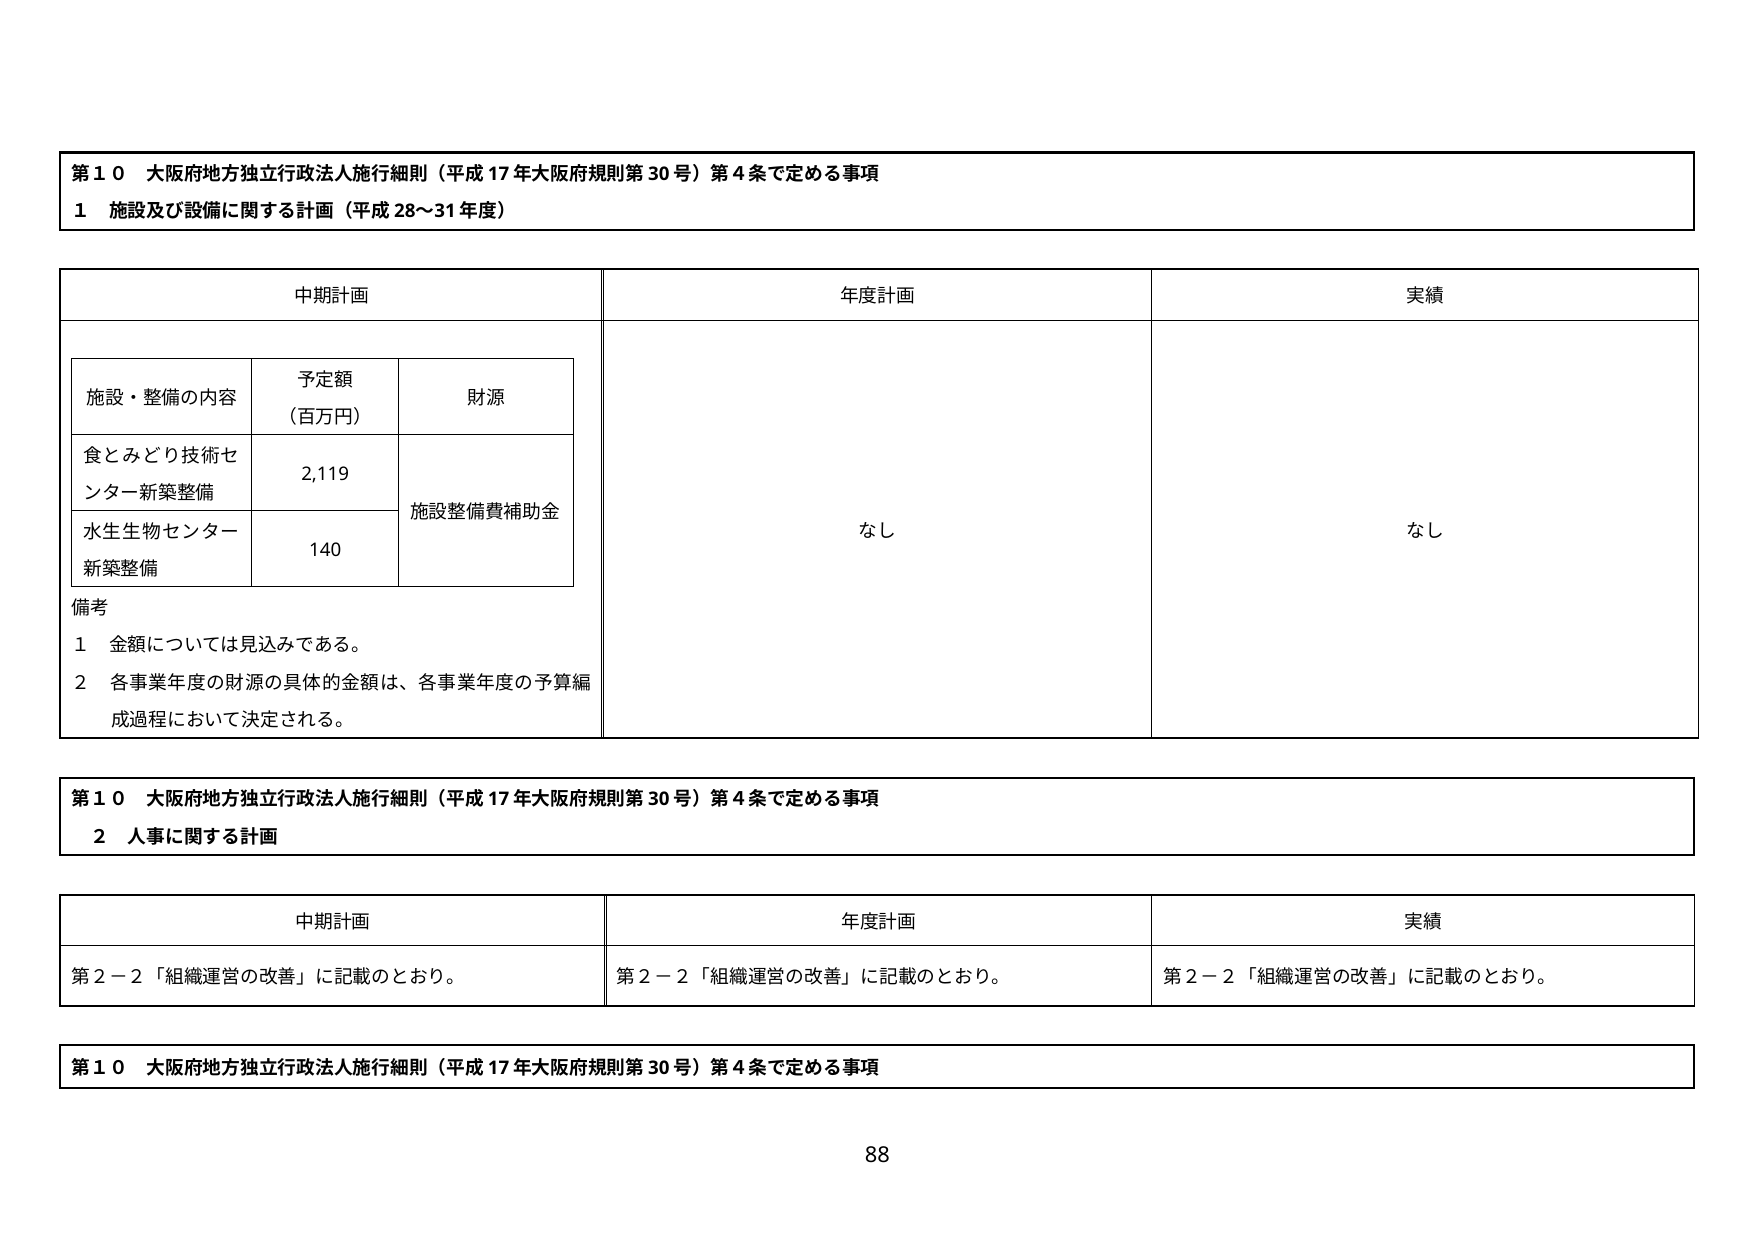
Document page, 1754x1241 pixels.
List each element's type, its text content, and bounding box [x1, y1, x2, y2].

table_cell 第２－２「組織運営の改善」に記載のとおり。 [607, 946, 1151, 1004]
table_header 実績 [1152, 896, 1694, 945]
table_header 中期計画 [61, 270, 601, 319]
table_cell なし [1152, 321, 1698, 737]
table_header 中期計画 [61, 896, 604, 945]
table_header 第１０ 大阪府地方独立行政法人施行細則（平成17年大阪府規則第30号）第４条で定める事項 １ 施設及び設備に関する計画（平成28～31年度） [61, 154, 1693, 228]
table_cell なし [604, 321, 1151, 737]
table_cell 備考 １ 金額については見込みである。 ２ 各事業年度の財源の具体的金額は、各事業年度の予算編成過程において決定される。 [61, 321, 601, 737]
table_header 実績 [1152, 270, 1698, 319]
table_cell 第２－２「組織運営の改善」に記載のとおり。 [61, 946, 604, 1004]
table_header 年度計画 [604, 270, 1151, 319]
table_cell 第２－２「組織運営の改善」に記載のとおり。 [1152, 946, 1694, 1004]
table_header 第１０ 大阪府地方独立行政法人施行細則（平成17年大阪府規則第30号）第４条で定める事項 ２ 人事に関する計画 [61, 779, 1693, 854]
table_header 年度計画 [607, 896, 1151, 945]
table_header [61, 1046, 1693, 1087]
